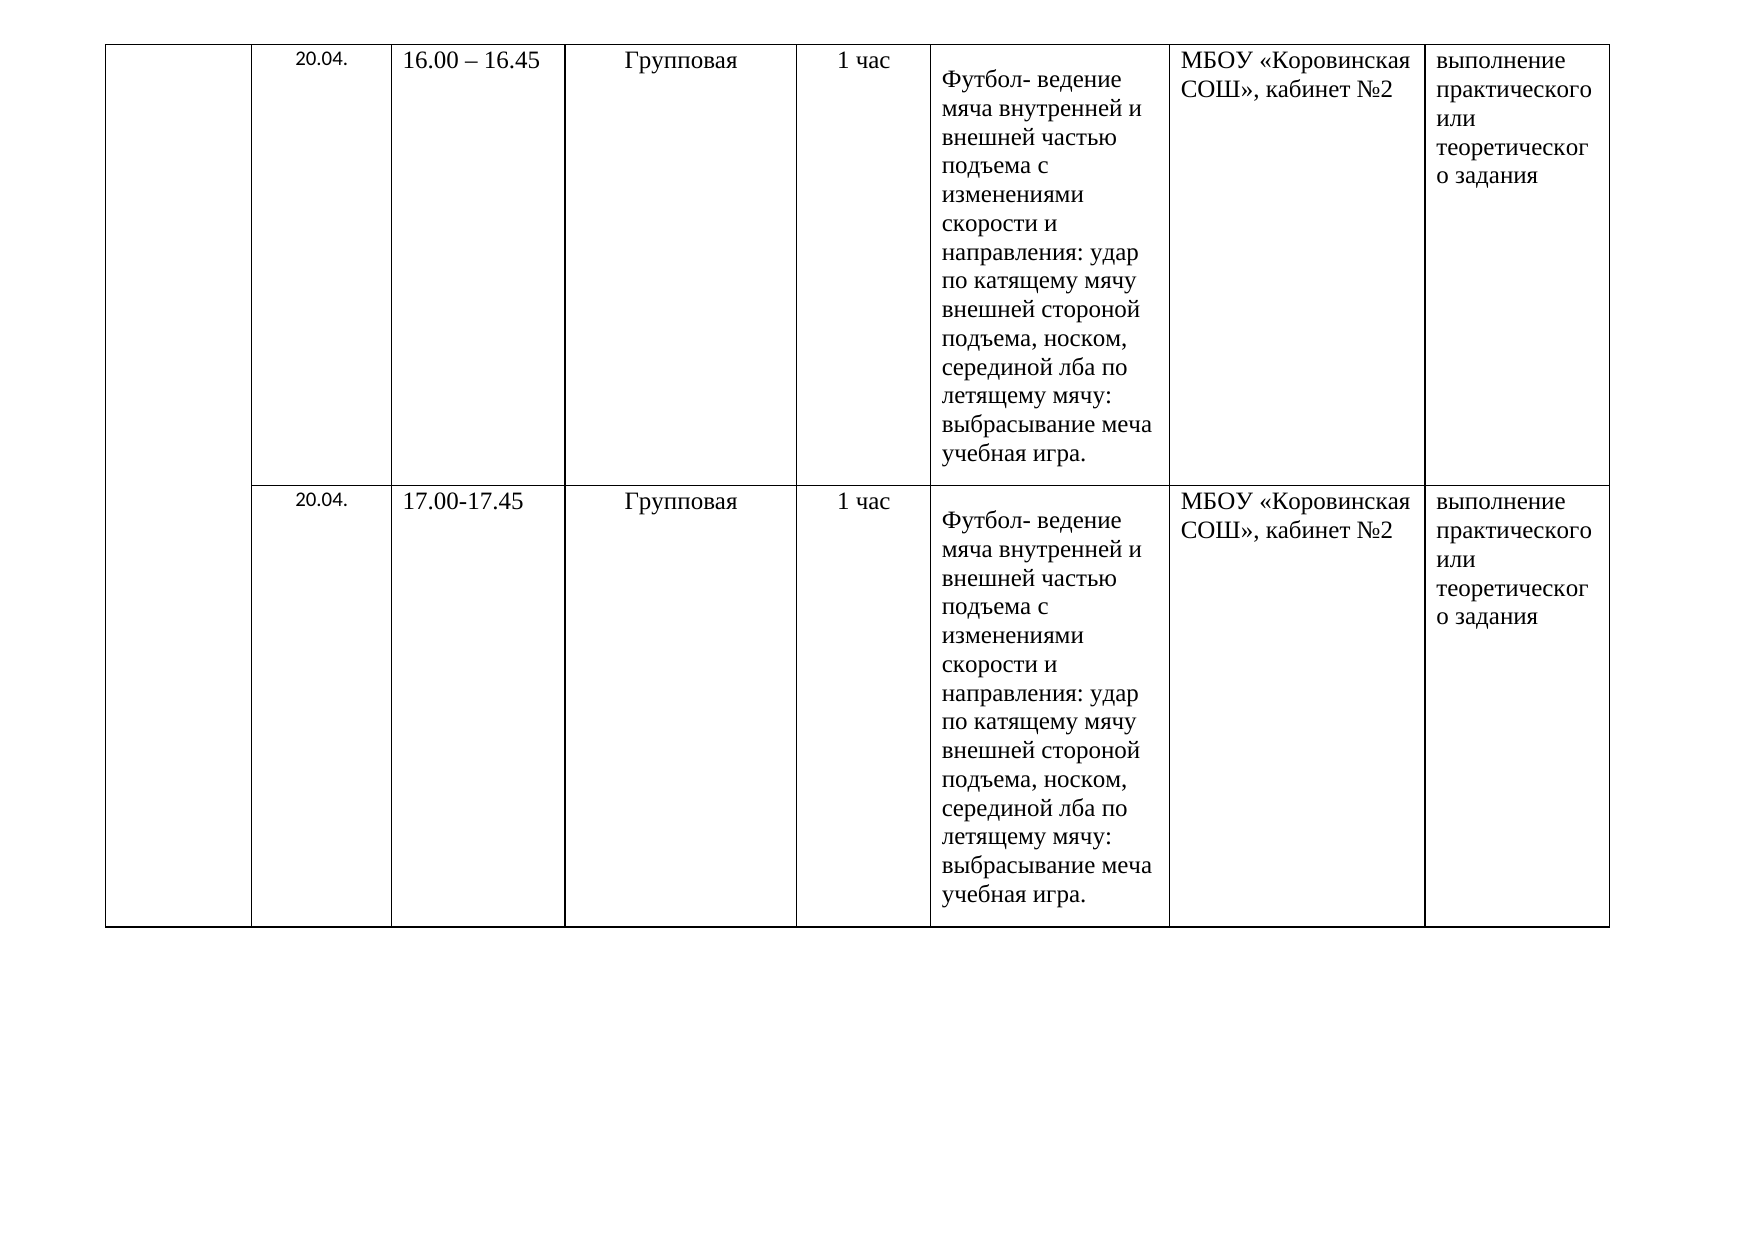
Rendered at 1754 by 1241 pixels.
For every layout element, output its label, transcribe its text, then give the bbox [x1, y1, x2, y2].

table_cell МБОУ «Коровинская СОШ», кабинет №2 [1170, 45, 1424, 485]
table_cell 20.04. [252, 45, 391, 485]
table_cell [1426, 486, 1609, 926]
table_cell 17.00-17.45 [392, 486, 564, 926]
table_cell 20.04. [252, 486, 391, 926]
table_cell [1170, 486, 1424, 926]
table_cell Групповая [566, 486, 796, 926]
table_cell 1 час [797, 45, 930, 485]
table_cell 1 час [797, 486, 930, 926]
table_cell 16.00 – 16.45 [392, 45, 564, 485]
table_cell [931, 486, 1169, 926]
table_cell Групповая [566, 45, 796, 485]
table_cell выполнение практического или теоретического задания [1426, 45, 1609, 485]
